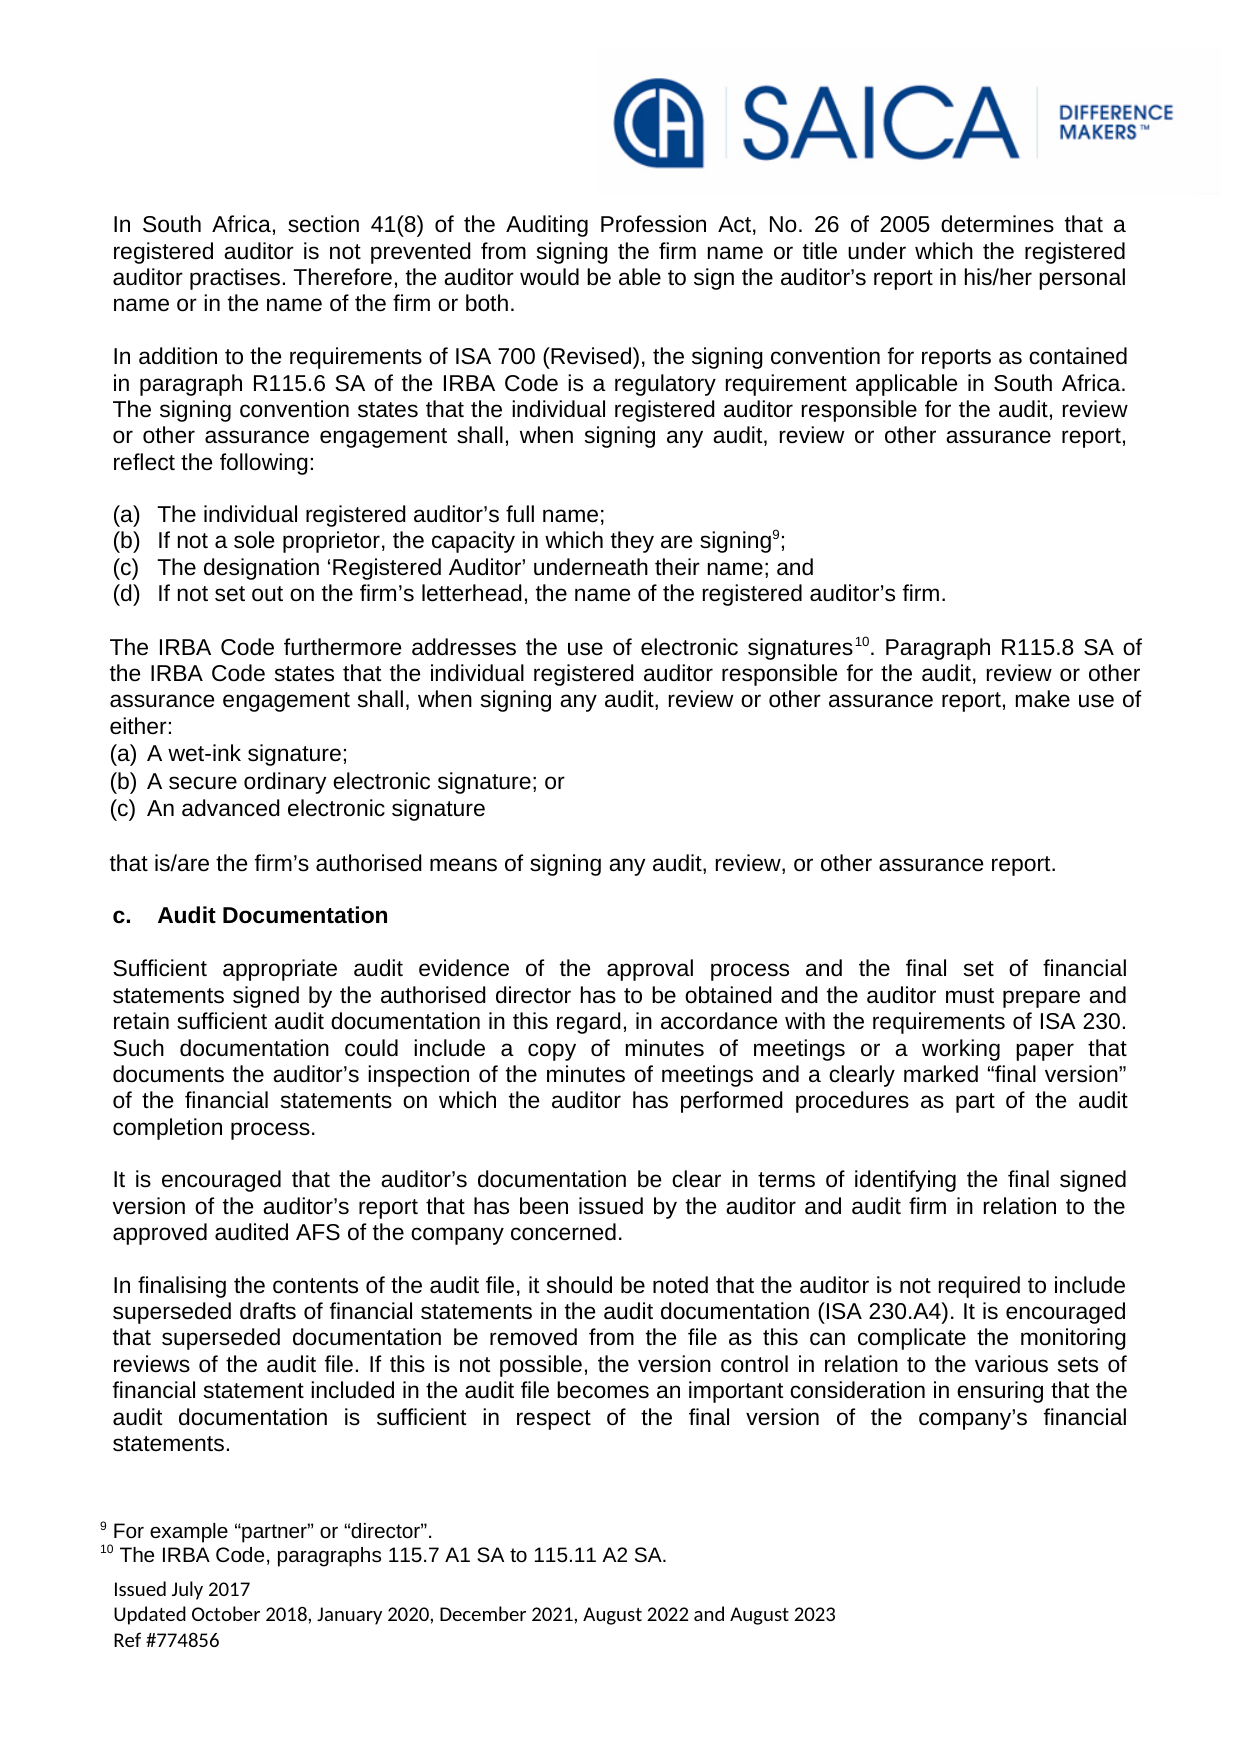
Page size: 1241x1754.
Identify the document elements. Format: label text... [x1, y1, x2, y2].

text that is/are the firm’s authorised means of signing any audit, review, or other assurance report. [109, 850, 1142, 876]
text It is encouraged that the auditor’s documentation be clear in terms of identifying the final signed version of the auditor’s report that has been issued by the auditor and audit firm in relation to the approved audited AFS of the company concerned. [112, 1166, 1128, 1245]
picture [597, 47, 1222, 195]
text Sufficient appropriate audit evidence of the approval process and the final set of financial statements signed by the authorised director has to be obtained and the auditor must prepare and retain sufficient audit documentation in this regard, in accordance with the requirements of ISA 230. Such documentation could include a copy of minutes of meetings or a working paper that documents the auditor’s inspection of the minutes of meetings and a clearly marked “final version” of the financial statements on which the auditor has performed procedures as part of the audit completion process. [112, 955, 1128, 1140]
list An advanced electronic signature [109, 795, 1142, 821]
text In addition to the requirements of ISA 700 (Revised), the signing convention for reports as contained in paragraph R115.6 SA of the IRBA Code is a regulatory requirement applicable in South Africa. The signing convention states that the individual registered auditor responsible for the audit, review or other assurance engagement shall, when signing any audit, review or other assurance report, reflect the following: [112, 343, 1128, 475]
text In finalising the contents of the audit file, it should be noted that the auditor is not required to include superseded drafts of financial statements in the audit documentation (ISA 230.A4). It is encouraged that superseded documentation be removed from the file as this can complicate the monitoring reviews of the audit file. If this is not possible, the version control in relation to the various sets of financial statement included in the audit file becomes an important consideration in ensuring that the audit documentation is sufficient in respect of the final version of the company’s financial statements. [112, 1272, 1128, 1456]
list If not set out on the firm’s letterhead, the name of the registered auditor’s firm. [112, 580, 1142, 606]
list The designation ‘Registered Auditor’ underneath their name; and [112, 554, 1142, 580]
list If not a sole proprietor, the capacity in which they are signing; [112, 528, 1142, 554]
list The individual registered auditor’s full name; [112, 501, 1142, 528]
list A wet-ink signature; [109, 740, 1142, 767]
list A secure ordinary electronic signature; or [109, 768, 1142, 794]
subtitle Audit Documentation [112, 902, 1142, 929]
text In South Africa, section 41(8) of the Auditing Profession Act, No. 26 of 2005 determines that a registered auditor is not prevented from signing the firm name or title under which the registered auditor practises. Therefore, the auditor would be able to sign the auditor’s report in his/her personal name or in the name of the firm or both. [112, 211, 1128, 317]
text The IRBA Code furthermore addresses the use of electronic signatures. Paragraph R115.8 SA of the IRBA Code states that the individual registered auditor responsible for the audit, review or other assurance engagement shall, when signing any audit, review or other assurance report, make use of either: [109, 634, 1142, 739]
